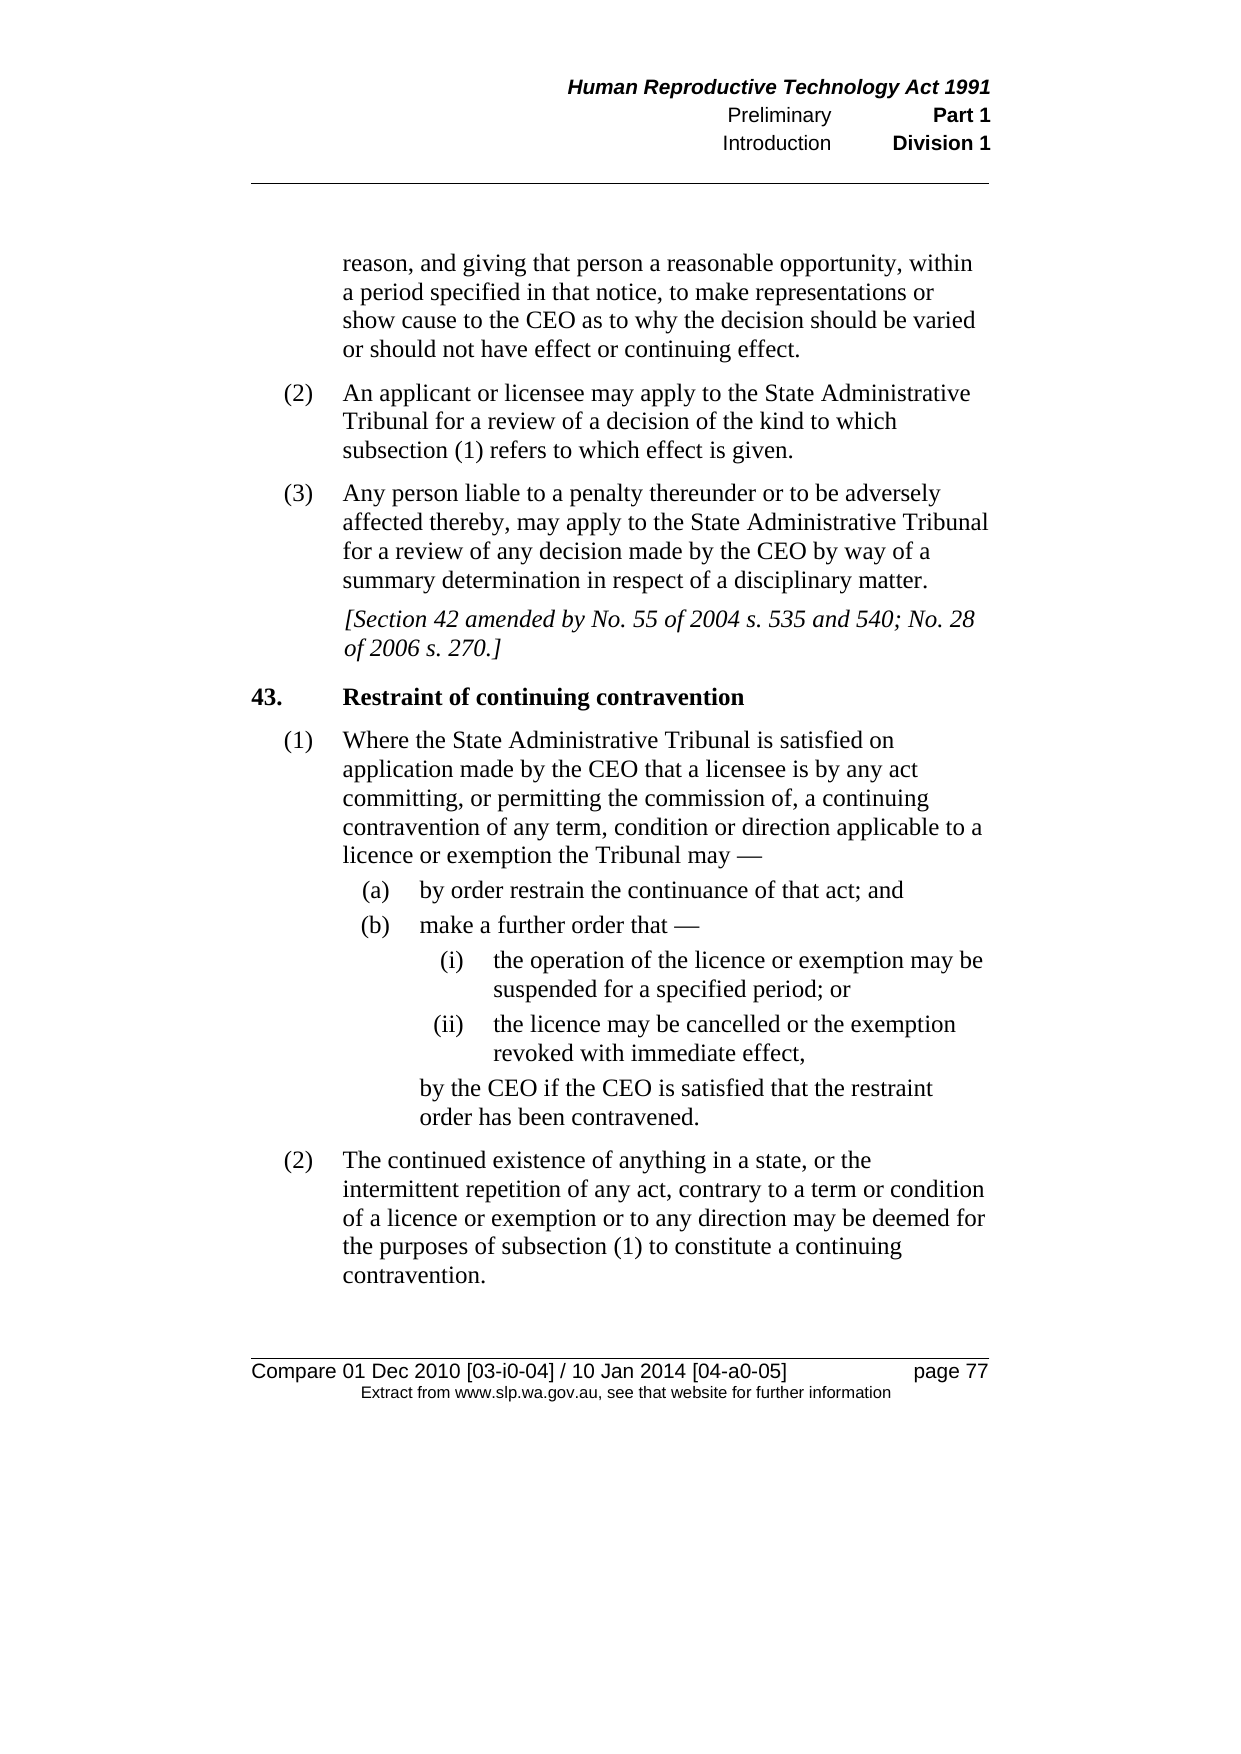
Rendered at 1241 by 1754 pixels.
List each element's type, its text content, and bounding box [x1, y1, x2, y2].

text (2) The continued existence of anything in a state, or the intermittent repetition of any act, contrary to a term or condition of a licence or exemption or to any direction may be deemed for the purposes of subsection (1) to constitute a continuing contravention. [251, 1145, 989, 1289]
text (3) Any person liable to a penalty thereunder or to be adversely affected thereby, may apply to the State Administrative Tribunal for a review of any decision made by the CEO by way of a summary determination in respect of a disciplinary matter. [251, 478, 989, 593]
text [Section 42 amended by No. 55 of 2004 s. 535 and 540; No. 28 of 2006 s. 270.] [251, 604, 989, 661]
text (ii) the licence may be cancelled or the exemption revoked with immediate effect, [251, 1009, 989, 1067]
subtitle 43. Restraint of continuing contravention [251, 682, 989, 711]
text (b) make a further order that — [251, 911, 989, 939]
text by the CEO if the CEO is satisfied that the restraint order has been contravened. [251, 1073, 989, 1131]
text (1) Where the State Administrative Tribunal is satisfied on application made by the CEO that a licensee is by any act committing, or permitting the commission of, a continuing contravention of any term, condition or direction applicable to a licence or exemption the Tribunal may — [251, 726, 989, 869]
text (a) by order restrain the continuance of that act; and [251, 876, 989, 904]
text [251, 248, 989, 363]
text (i) the operation of the licence or exemption may be suspended for a specified period; or [251, 946, 989, 1003]
text (2) An applicant or licensee may apply to the State Administrative Tribunal for a review of a decision of the kind to which subsection (1) refers to which effect is given. [251, 378, 989, 464]
